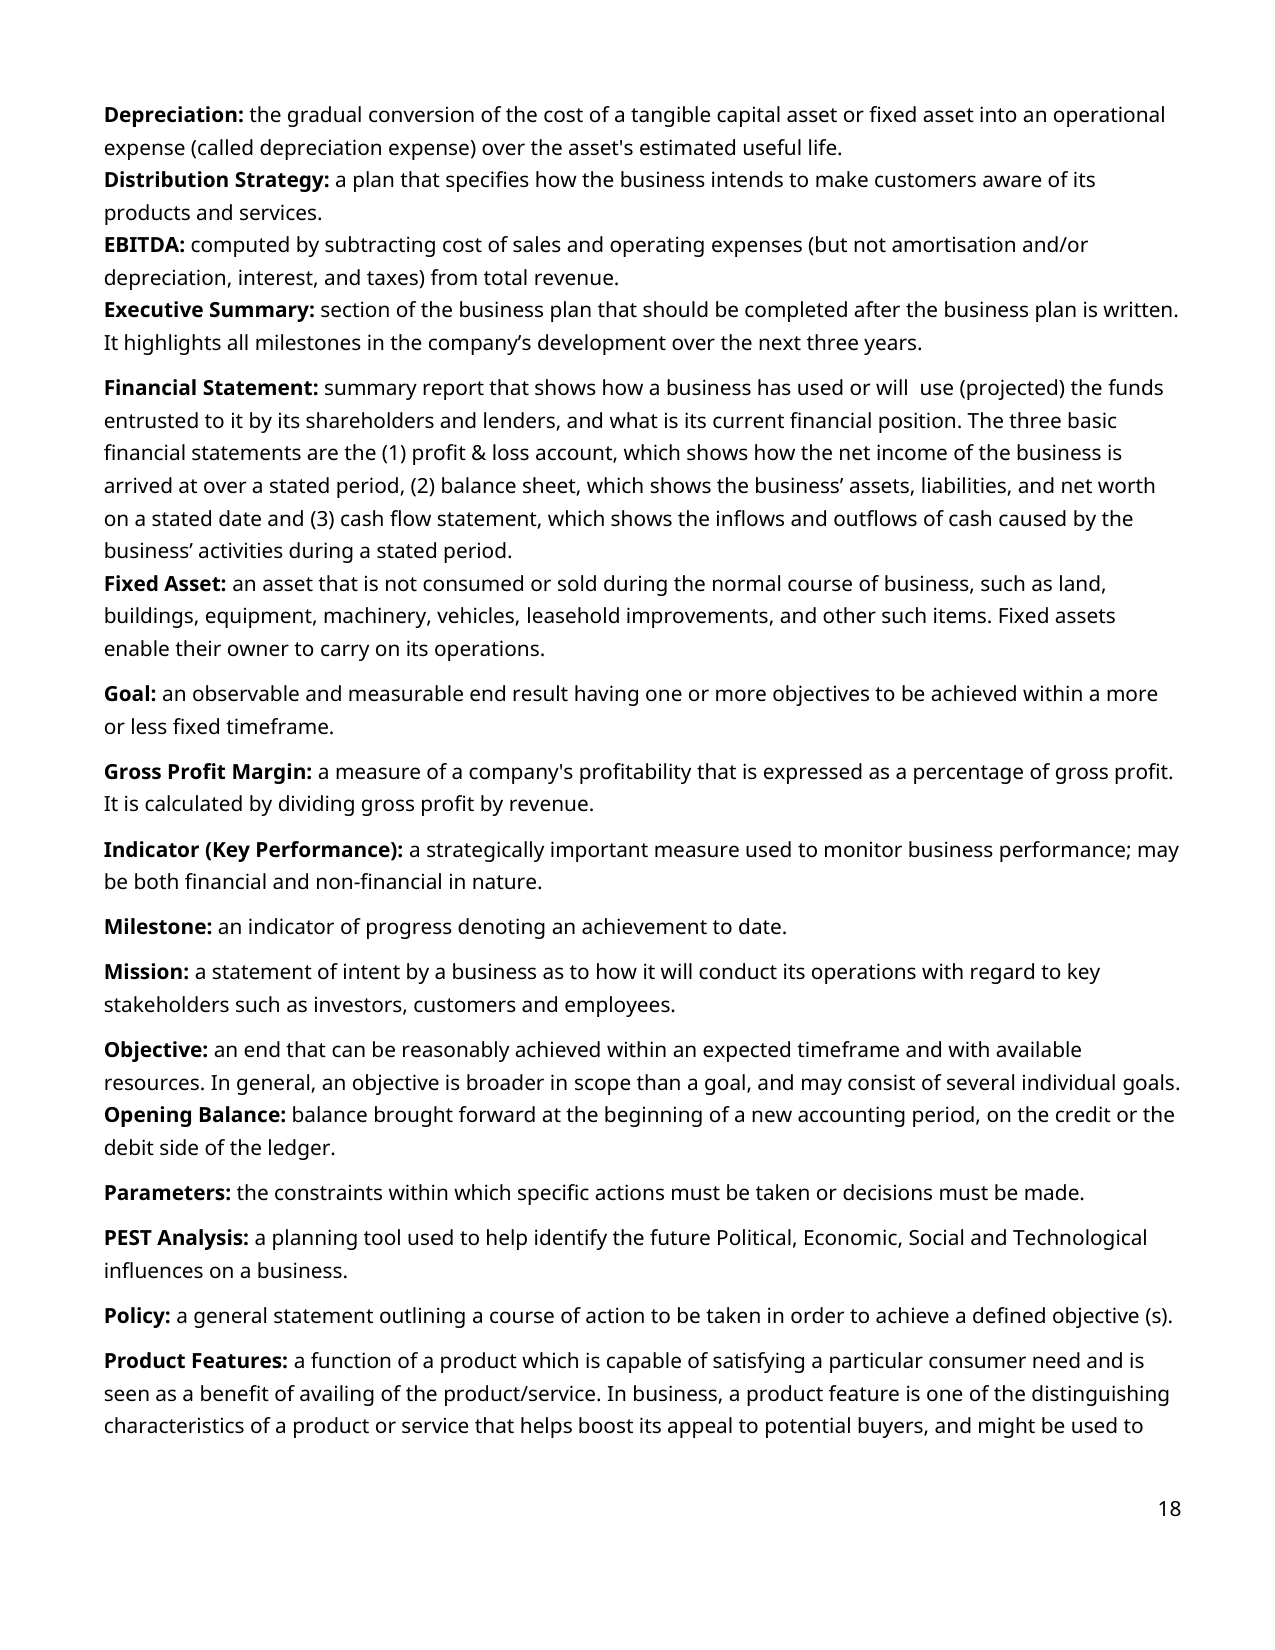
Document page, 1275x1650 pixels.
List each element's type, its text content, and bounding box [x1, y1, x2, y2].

text Goal: an observable and measurable end result having one or more objectives to be achieved within a more or less fixed timeframe. [103, 679, 1181, 740]
text Policy: a general statement outlining a course of action to be taken in order to achieve a defined objective (s). [103, 1301, 1181, 1329]
text Milestone: an indicator of progress denoting an achievement to date. [103, 912, 1181, 941]
text Parameters: the constraints within which specific actions must be taken or decisions must be made. [103, 1178, 1181, 1207]
text Mission: a statement of intent by a business as to how it will conduct its operations with regard to key stakeholders such as investors, customers and employees. [103, 957, 1181, 1018]
text Indicator (Key Performance): a strategically important measure used to monitor business performance; may be both financial and non-financial in nature. [103, 835, 1181, 896]
text Gross Profit Margin: a measure of a company's profitability that is expressed as a percentage of gross profit. It is calculated by dividing gross profit by revenue. [103, 757, 1181, 818]
text Financial Statement: summary report that shows how a business has used or will use (projected) the funds entrusted to it by its shareholders and lenders, and what is its current financial position. The three basic financial statements are the (1) profit & loss account, which shows how the net income of the business is arrived at over a stated period, (2) balance sheet, which shows the business’ assets, liabilities, and net worth on a stated date and (3) cash flow statement, which shows the inflows and outflows of cash caused by the business’ activities during a stated period. [103, 373, 1181, 565]
text PEST Analysis: a planning tool used to help identify the future Political, Economic, Social and Technological influences on a business. [103, 1223, 1181, 1284]
text Fixed Asset: an asset that is not consumed or sold during the normal course of business, such as land, buildings, equipment, machinery, vehicles, leasehold improvements, and other such items. Fixed assets enable their owner to carry on its operations. [103, 569, 1181, 663]
text Executive Summary: section of the business plan that should be completed after the business plan is written. It highlights all milestones in the company’s development over the next three years. [103, 296, 1181, 357]
text Depreciation: the gradual conversion of the cost of a tangible capital asset or fixed asset into an operational expense (called depreciation expense) over the asset's estimated useful life. Distribution Strategy: a plan that specifies how the business intends to make customers aware of its products and services. EBITDA: computed by subtracting cost of sales and operating expenses (but not amortisation and/or depreciation, interest, and taxes) from total revenue. [103, 100, 1181, 291]
text Objective: an end that can be reasonably achieved within an expected timeframe and with available resources. In general, an objective is broader in scope than a goal, and may consist of several individual goals. Opening Balance: balance brought forward at the beginning of a new accounting period, on the credit or the debit side of the ledger. [103, 1035, 1181, 1161]
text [103, 1346, 1181, 1440]
